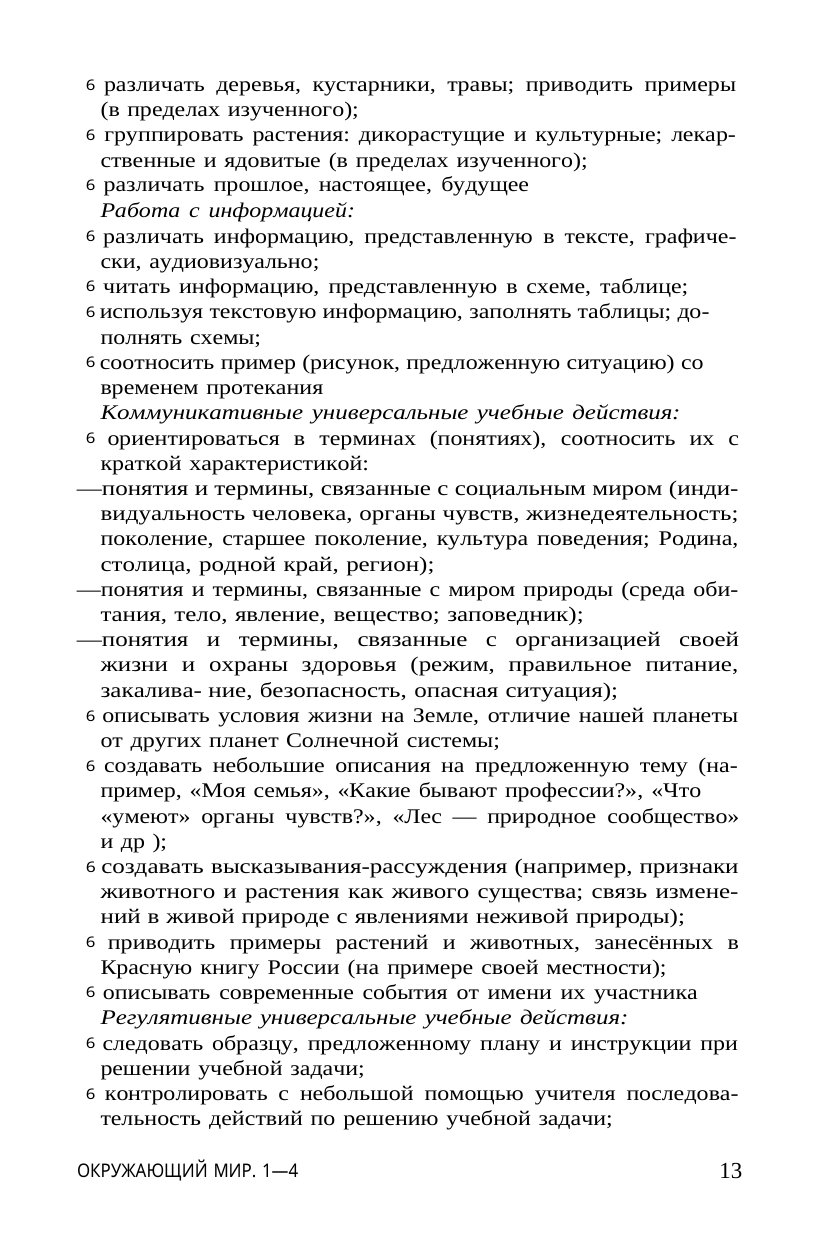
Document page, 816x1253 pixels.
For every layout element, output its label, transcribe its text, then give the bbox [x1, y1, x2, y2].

text 6 читать информацию, представленную в схеме, таблице; [86, 274, 755, 298]
text 6 описывать условия жизни на Земле, отличие нашей планеты от других планет Солнечной системы; [86, 703, 739, 752]
text 6 соотносить пример (рисунок, предложенную ситуацию) со временем протекания [86, 350, 739, 399]
text 6 следовать образцу, предложенному плану и инструкции при решении учебной задачи; [86, 1031, 739, 1080]
text 6 приводить примеры растений и животных, занесённых в Красную книгу России (на примере своей местности); [86, 930, 739, 979]
text 6 различать прошлое, настоящее, будущее [86, 173, 755, 197]
text 6 контролировать с небольшой помощью учителя последова- тельность действий по решению учебной задачи; [86, 1081, 739, 1130]
text Коммуникативные универсальные учебные действия: [100, 400, 755, 424]
text 6 ориентироваться в терминах (понятиях), соотносить их с краткой характеристикой: [86, 426, 739, 475]
text 6 используя текстовую информацию, заполнять таблицы; до- полнять схемы; [86, 299, 739, 349]
text 6 различать информацию, представленную в тексте, графиче- ски, аудиовизуально; [86, 223, 739, 273]
text 6 группировать растения: дикорастущие и культурные; лекар- ственные и ядовитые (в пределах изученного); [86, 122, 739, 172]
text Регулятивные универсальные учебные действия: [100, 1005, 755, 1029]
text —понятия и термины, связанные с социальным миром (инди- видуальность человека, органы чувств, жизнедеятельность; поколение, старшее поколение, культура поведения; Родина, столица, родной край, регион); [77, 476, 739, 576]
text 6 описывать современные события от имени их участника [86, 980, 755, 1004]
text «умеют» органы чувств?», «Лес — природное сообщество» и др ); [100, 804, 739, 853]
text 6 создавать высказывания-рассуждения (например, признаки животного и растения как живого существа; связь измене- ний в живой природе с явлениями неживой природы); [86, 854, 739, 928]
text 6 создавать небольшие описания на предложенную тему (на- пример, «Моя семья», «Какие бывают профессии?», «Что [86, 753, 739, 802]
text —понятия и термины, связанные с миром природы (среда оби- тания, тело, явление, вещество; заповедник); [77, 577, 739, 626]
text Работа с информацией: [100, 198, 755, 222]
text 6 различать деревья, кустарники, травы; приводить примеры (в пределах изученного); [86, 72, 739, 121]
text —понятия и термины, связанные с организацией своей жизни и охраны здоровья (режим, правильное питание, закалива- ние, безопасность, опасная ситуация); [77, 627, 739, 702]
